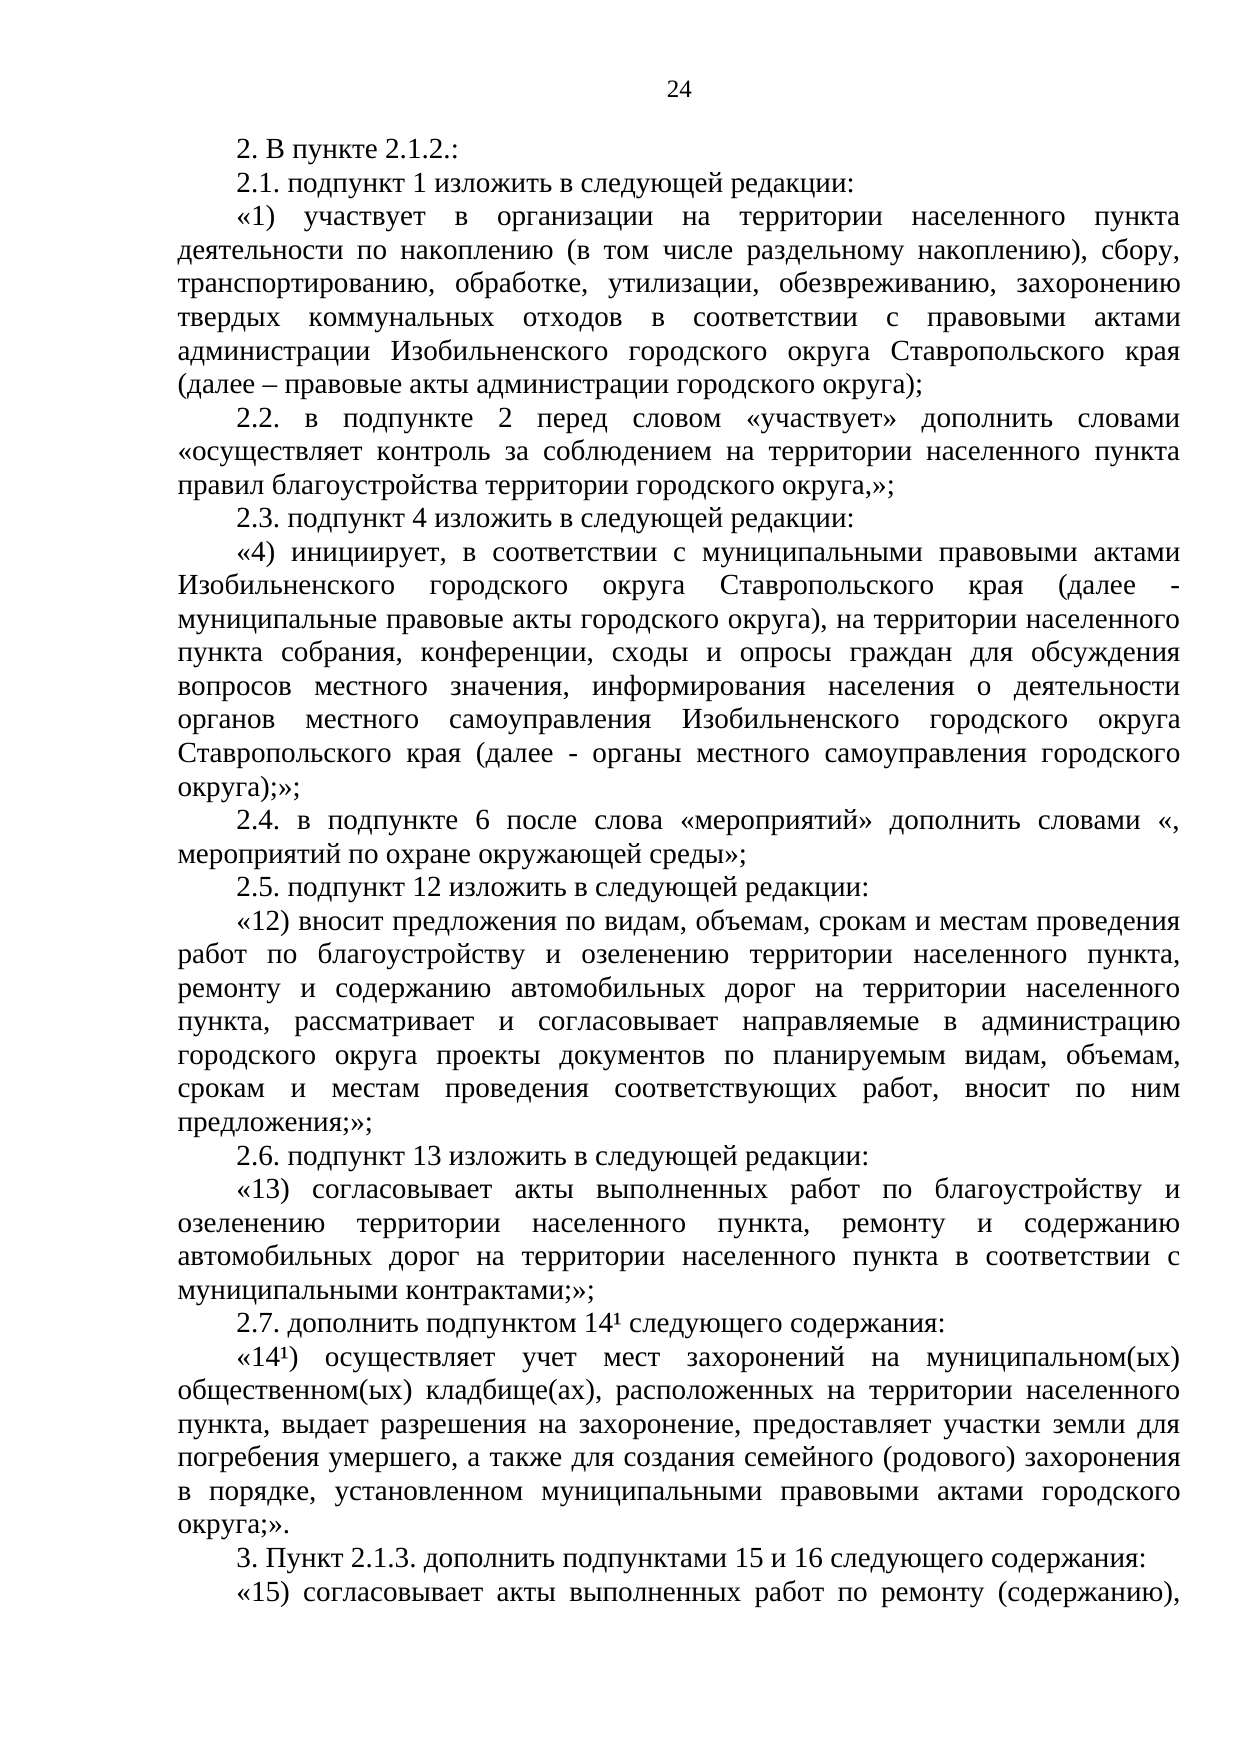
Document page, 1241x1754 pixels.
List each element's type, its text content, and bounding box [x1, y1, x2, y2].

text «13) согласовывает акты выполненных работ по благоустройству и озеленению территории населенного пункта, ремонту и содержанию автомобильных дорог на территории населенного пункта в соответствии с муниципальными контрактами;»; [177, 1171, 1181, 1305]
text «1) участвует в организации на территории населенного пункта деятельности по накоплению (в том числе раздельному накоплению), сбору, транспортированию, обработке, утилизации, обезвреживанию, захоронению твердых коммунальных отходов в соответствии с правовыми актами администрации Изобильненского городского округа Ставропольского края (далее – правовые акты администрации городского округа); [177, 198, 1181, 400]
text 2.5. подпункт 12 изложить в следующей редакции: [177, 869, 1181, 903]
text 2.7. дополнить подпунктом 14¹ следующего содержания: [177, 1305, 1181, 1339]
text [177, 1574, 1181, 1607]
text 2.1. подпункт 1 изложить в следующей редакции: [236, 165, 1181, 198]
text «12) вносит предложения по видам, объемам, срокам и местам проведения работ по благоустройству и озеленению территории населенного пункта, ремонту и содержанию автомобильных дорог на территории населенного пункта, рассматривает и согласовывает направляемые в администрацию городского округа проекты документов по планируемым видам, объемам, срокам и местам проведения соответствующих работ, вносит по ним предложения;»; [177, 903, 1181, 1138]
text 2. В пункте 2.1.2.: [177, 131, 1181, 165]
text 2.2. в подпункте 2 перед словом «участвует» дополнить словами «осуществляет контроль за соблюдением на территории населенного пункта правил благоустройства территории городского округа,»; [177, 400, 1181, 500]
text 2.6. подпункт 13 изложить в следующей редакции: [177, 1138, 1181, 1171]
text 3. Пункт 2.1.3. дополнить подпунктами 15 и 16 следующего содержания: [177, 1540, 1181, 1574]
text 2.3. подпункт 4 изложить в следующей редакции: [236, 500, 1181, 534]
text «4) инициирует, в соответствии с муниципальными правовыми актами Изобильненского городского округа Ставропольского края (далее - муниципальные правовые акты городского округа), на территории населенного пункта собрания, конференции, сходы и опросы граждан для обсуждения вопросов местного значения, информирования населения о деятельности органов местного самоуправления Изобильненского городского округа Ставропольского края (далее - органы местного самоуправления городского округа);»; [177, 534, 1181, 802]
text «14¹) осуществляет учет мест захоронений на муниципальном(ых) общественном(ых) кладбище(ах), расположенных на территории населенного пункта, выдает разрешения на захоронение, предоставляет участки земли для погребения умершего, а также для создания семейного (родового) захоронения в порядке, установленном муниципальными правовыми актами городского округа;». [177, 1339, 1181, 1540]
text 2.4. в подпункте 6 после слова «мероприятий» дополнить словами «, мероприятий по охране окружающей среды»; [177, 802, 1181, 869]
